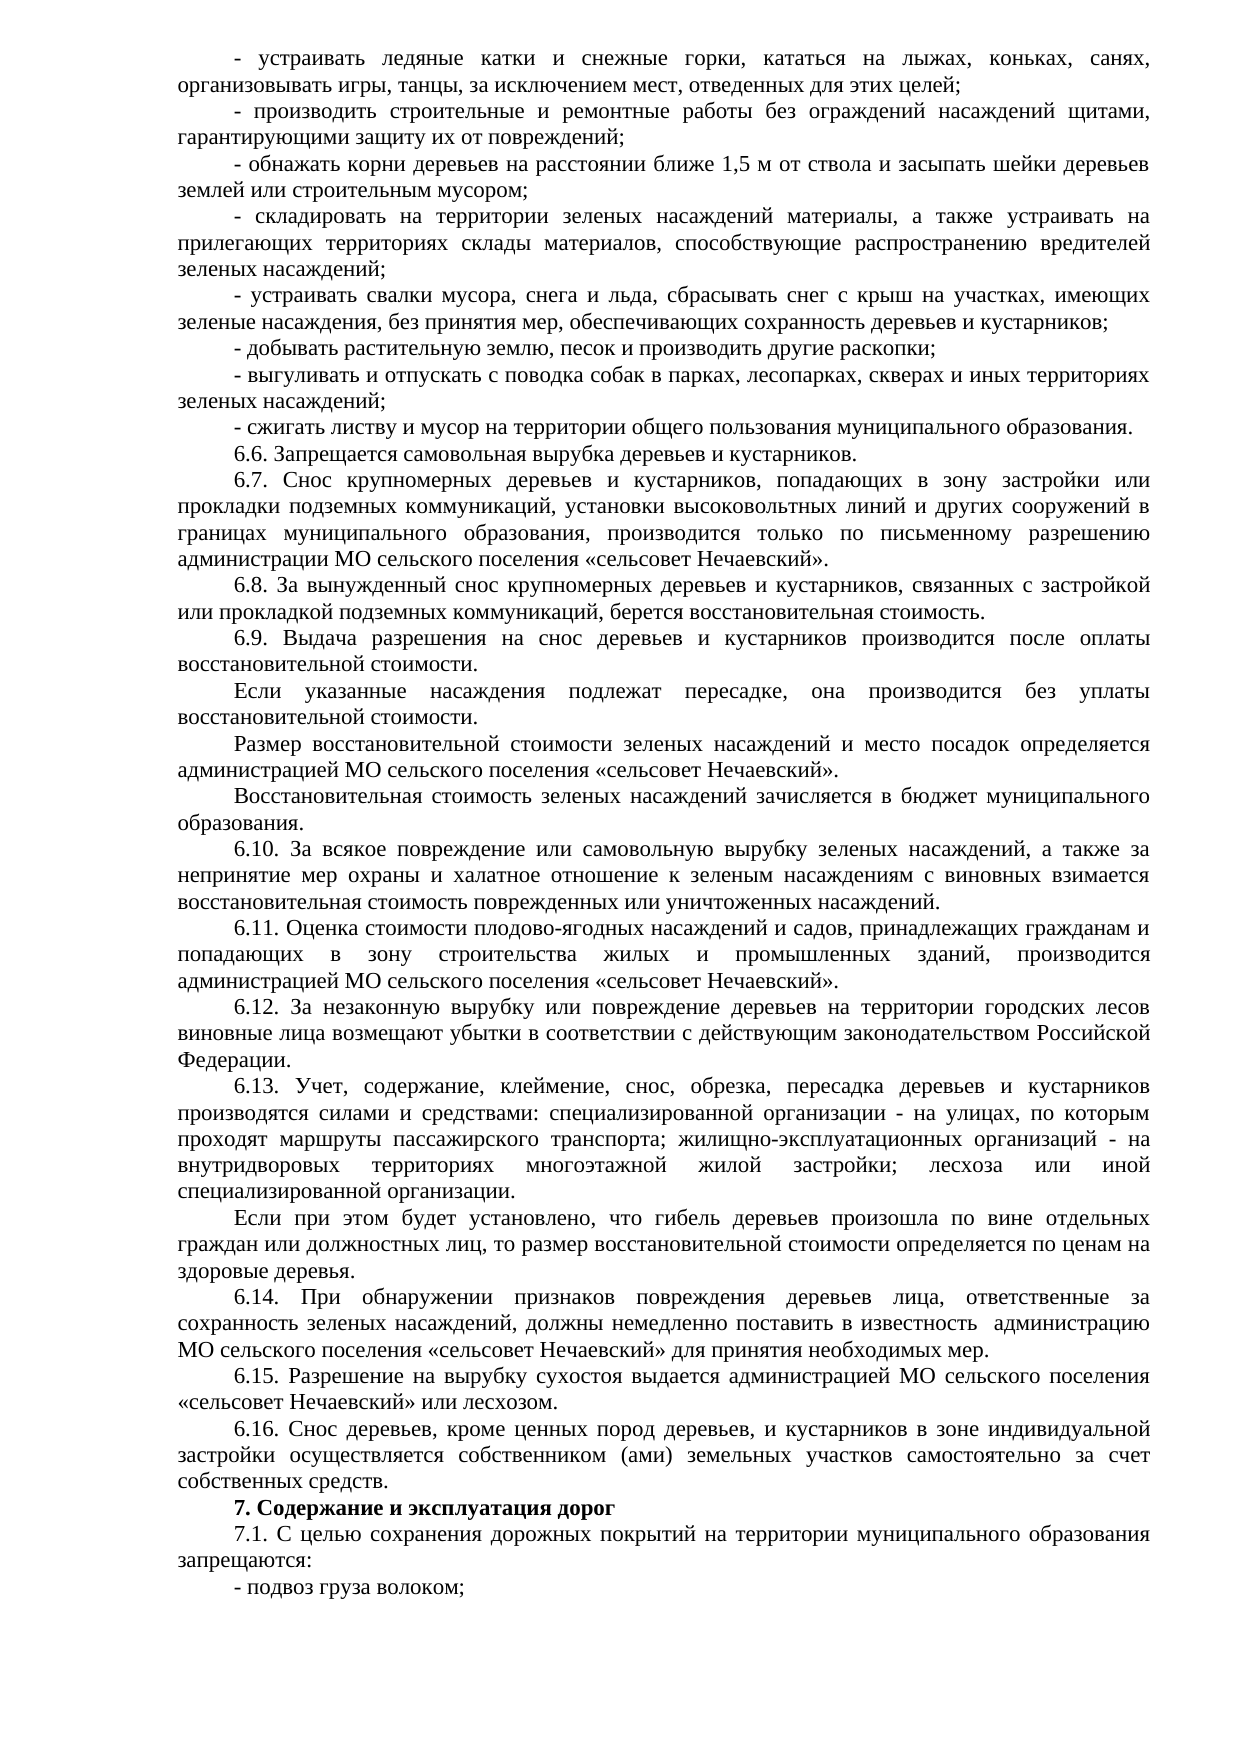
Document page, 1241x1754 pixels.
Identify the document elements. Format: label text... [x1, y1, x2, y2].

text 6.12. За незаконную вырубку или повреждение деревьев на территории городских лесов виновные лица возмещают убытки в соответствии с действующим законодательством Российской Федерации. [177, 993, 1152, 1072]
text - складировать на территории зеленых насаждений материалы, а также устраивать на прилегающих территориях склады материалов, способствующие распространению вредителей зеленых насаждений; [177, 202, 1152, 282]
text 6.13. Учет, содержание, клеймение, снос, обрезка, пересадка деревьев и кустарников производятся силами и средствами: специализированной организации - на улицах, по которым проходят маршруты пассажирского транспорта; жилищно-эксплуатационных организаций - на внутридворовых территориях многоэтажной жилой застройки; лесхоза или иной специализированной организации. [177, 1072, 1152, 1204]
text - устраивать ледяные катки и снежные горки, кататься на лыжах, коньках, санях, организовывать игры, танцы, за исключением мест, отведенных для этих целей; [177, 44, 1152, 97]
text 6.10. За всякое повреждение или самовольную вырубку зеленых насаждений, а также за непринятие мер охраны и халатное отношение к зеленым насаждениям с виновных взимается восстановительная стоимость поврежденных или уничтоженных насаждений. [177, 835, 1152, 914]
text 7. Содержание и эксплуатация дорог [177, 1494, 1152, 1520]
text Если при этом будет установлено, что гибель деревьев произошла по вине отдельных граждан или должностных лиц, то размер восстановительной стоимости определяется по ценам на здоровые деревья. [177, 1204, 1152, 1283]
text - выгуливать и отпускать с поводка собак в парках, лесопарках, скверах и иных территориях зеленых насаждений; [177, 361, 1152, 413]
text 6.9. Выдача разрешения на снос деревьев и кустарников производится после оплаты восстановительной стоимости. [177, 624, 1152, 677]
text - производить строительные и ремонтные работы без ограждений насаждений щитами, гарантирующими защиту их от повреждений; [177, 97, 1152, 150]
text - обнажать корни деревьев на расстоянии ближе 1,5 м от ствола и засыпать шейки деревьев землей или строительным мусором; [177, 150, 1152, 202]
text 6.16. Снос деревьев, кроме ценных пород деревьев, и кустарников в зоне индивидуальной застройки осуществляется собственником (ами) земельных участков самостоятельно за счет собственных средств. [177, 1415, 1152, 1494]
text 6.15. Разрешение на вырубку сухостоя выдается администрацией МО сельского поселения «сельсовет Нечаевский» или лесхозом. [177, 1362, 1152, 1415]
text 6.8. За вынужденный снос крупномерных деревьев и кустарников, связанных с застройкой или прокладкой подземных коммуникаций, берется восстановительная стоимость. [177, 571, 1152, 624]
text Если указанные насаждения подлежат пересадке, она производится без уплаты восстановительной стоимости. [177, 677, 1152, 729]
text Размер восстановительной стоимости зеленых насаждений и место посадок определяется администрацией МО сельского поселения «сельсовет Нечаевский». [177, 729, 1152, 782]
text 6.14. При обнаружении признаков повреждения деревьев лица, ответственные за сохранность зеленых насаждений, должны немедленно поставить в известность администрацию МО сельского поселения «сельсовет Нечаевский» для принятия необходимых мер. [177, 1283, 1152, 1362]
text - подвоз груза волоком; [177, 1573, 1152, 1599]
text 6.6. Запрещается самовольная вырубка деревьев и кустарников. [177, 440, 1152, 466]
text 6.11. Оценка стоимости плодово-ягодных насаждений и садов, принадлежащих гражданам и попадающих в зону строительства жилых и промышленных зданий, производится администрацией МО сельского поселения «сельсовет Нечаевский». [177, 914, 1152, 993]
text Восстановительная стоимость зеленых насаждений зачисляется в бюджет муниципального образования. [177, 782, 1152, 835]
text 6.7. Снос крупномерных деревьев и кустарников, попадающих в зону застройки или прокладки подземных коммуникаций, установки высоковольтных линий и других сооружений в границах муниципального образования, производится только по письменному разрешению администрации МО сельского поселения «сельсовет Нечаевский». [177, 466, 1152, 571]
text 7.1. С целью сохранения дорожных покрытий на территории муниципального образования запрещаются: [177, 1520, 1152, 1573]
text - сжигать листву и мусор на территории общего пользования муниципального образования. [177, 413, 1152, 440]
text - устраивать свалки мусора, снега и льда, сбрасывать снег с крыш на участках, имеющих зеленые насаждения, без принятия мер, обеспечивающих сохранность деревьев и кустарников; [177, 282, 1152, 334]
text - добывать растительную землю, песок и производить другие раскопки; [177, 334, 1152, 361]
